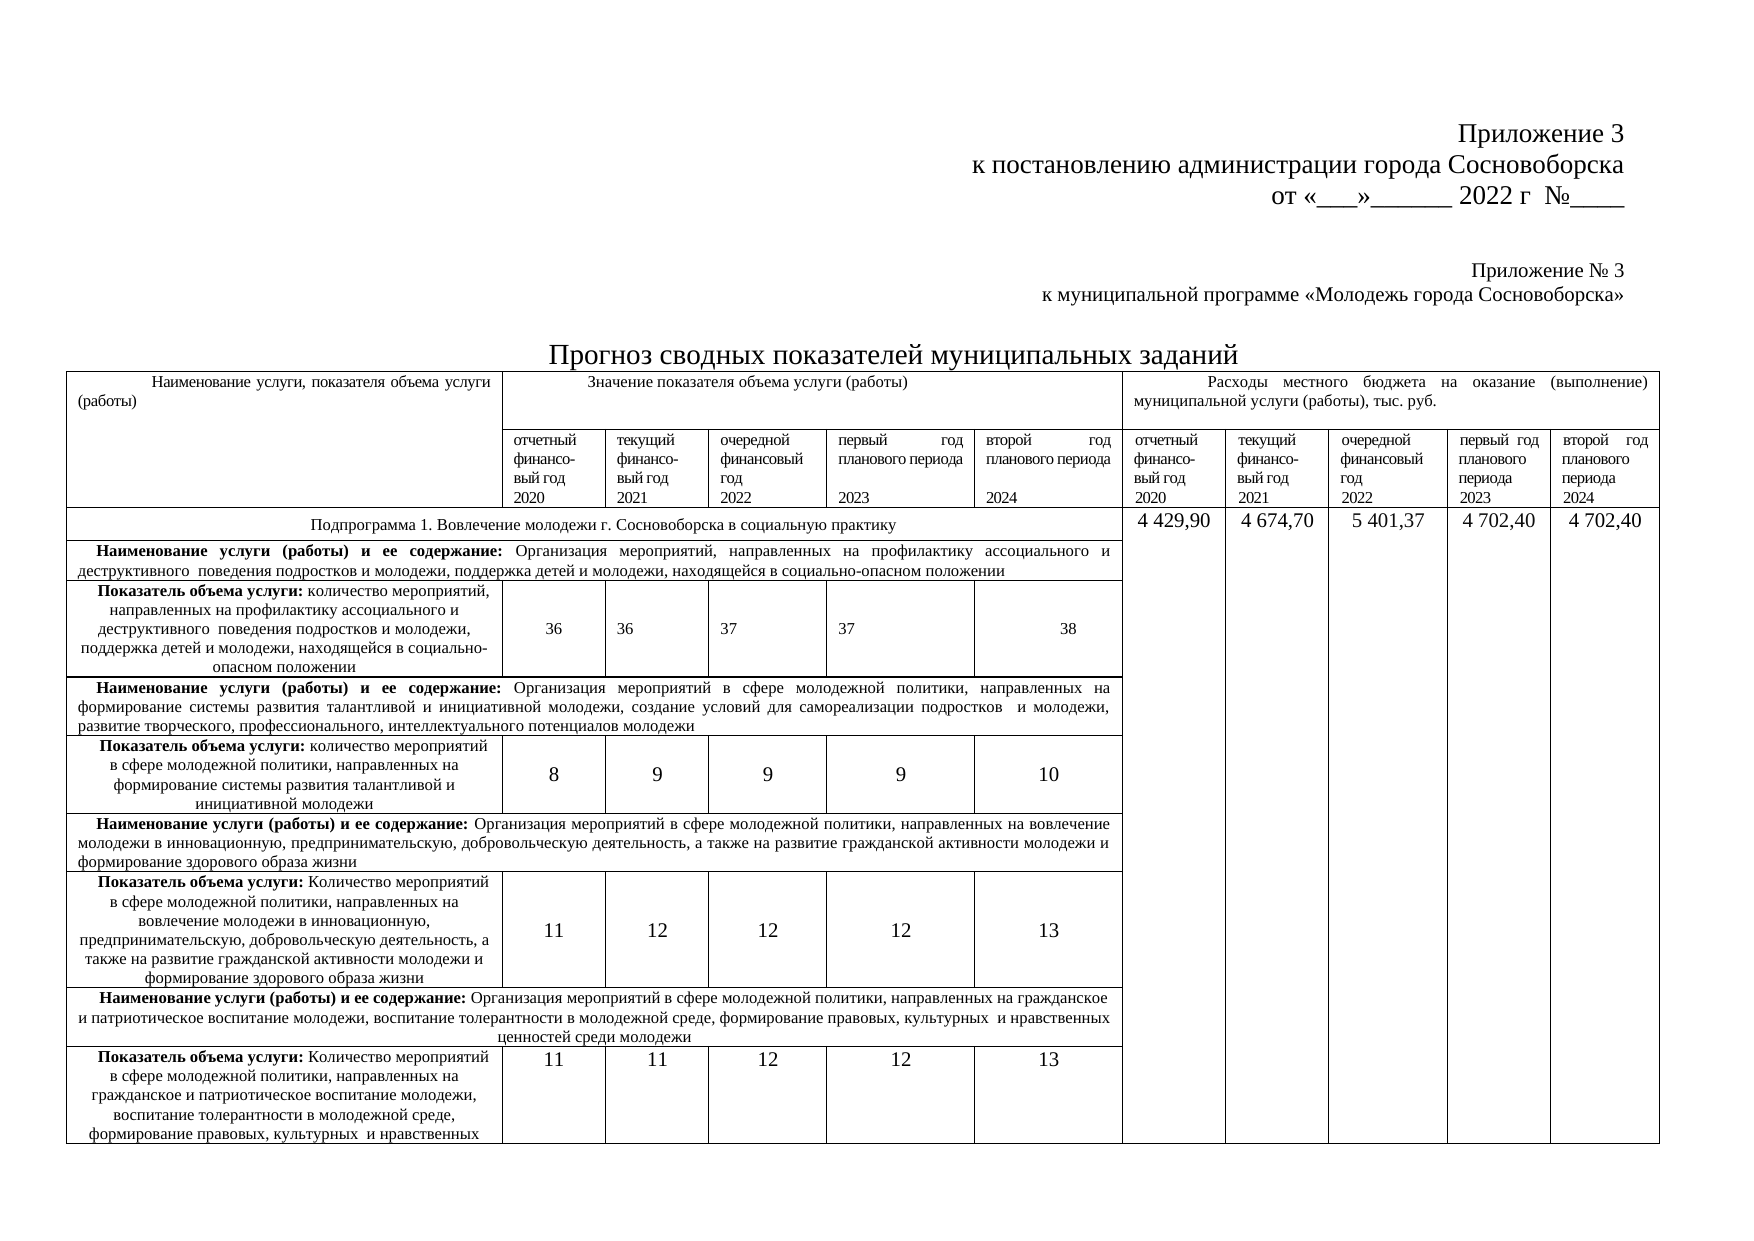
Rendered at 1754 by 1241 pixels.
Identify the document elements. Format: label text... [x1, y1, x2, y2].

table_cell 11 [503, 1047, 605, 1143]
table_cell первый год планового периода 2023 [827, 430, 974, 507]
table_cell 13 [975, 872, 1122, 987]
table_cell 13 [975, 1047, 1122, 1143]
text Приложение № 3 [1034, 258, 1624, 282]
table_header Расходы местного бюджета на оказание (выполнение) муниципальной услуги (работы), тыс. руб. [1123, 372, 1659, 429]
table_cell 9 [827, 736, 974, 813]
table_cell отчетный финансо-вый год 2020 [503, 430, 605, 507]
table_cell Наименование услуги (работы) и ее содержание: Организация мероприятий в сфере молодежной политики, направленных на вовлечение молодежи в инновационную, предпринимательскую, добровольческую деятельность, а также на развитие гражданской активности молодежи и формирование здорового образа жизни [67, 814, 1122, 871]
table_cell 9 [709, 736, 826, 813]
table_cell 10 [975, 736, 1122, 813]
table_cell 37 [709, 581, 826, 676]
table_header Значение показателя объема услуги (работы) [503, 372, 1122, 429]
table_cell Наименование услуги (работы) и ее содержание: Организация мероприятий в сфере молодежной политики, направленных на гражданское и патриотическое воспитание молодежи, воспитание толерантности в молодежной среде, формирование правовых, культурных и нравственных ценностей среди молодежи [67, 988, 1122, 1046]
table_cell Подпрограмма 1. Вовлечение молодежи г. Сосновоборска в социальную практику [67, 508, 1122, 540]
table_cell 9 [606, 736, 708, 813]
text от «___»______ 2022 г №____ [89, 179, 1624, 210]
table_cell 36 [503, 581, 605, 676]
table_cell 8 [503, 736, 605, 813]
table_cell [67, 1047, 502, 1143]
table_cell 5 401,37 [1329, 508, 1447, 1143]
table_cell второй год планового периода 2024 [1551, 430, 1659, 507]
table_header Наименование услуги, показателя объема услуги (работы) [67, 372, 502, 507]
table_cell 12 [827, 872, 974, 987]
table_cell отчетный финансо-вый год 2020 [1123, 430, 1225, 507]
table_cell Показатель объема услуги: количество мероприятий, направленных на профилактику ассоциального и деструктивного поведения подростков и молодежи, поддержка детей и молодежи, находящейся в социально-опасном положении [67, 581, 502, 676]
table_cell 12 [709, 1047, 826, 1143]
table_cell 38 [975, 581, 1122, 676]
text Приложение 3 [89, 117, 1624, 148]
text к муниципальной программе «Молодежь города Сосновоборска» [1034, 282, 1624, 306]
table_cell 36 [606, 581, 708, 676]
table_cell очередной финансовый год 2022 [709, 430, 826, 507]
table_cell 4 702,40 [1448, 508, 1550, 1143]
table_cell 4 674,70 [1226, 508, 1328, 1143]
text Прогноз сводных показателей муниципальных заданий [89, 337, 1624, 371]
table_cell Наименование услуги (работы) и ее содержание: Организация мероприятий в сфере молодежной политики, направленных на формирование системы развития талантливой и инициативной молодежи, создание условий для самореализации подростков и молодежи, развитие творческого, профессионального, интеллектуального потенциалов молодежи [67, 678, 1122, 735]
table_cell 12 [606, 872, 708, 987]
table_cell текущий финансо-вый год 2021 [1226, 430, 1328, 507]
table_cell 11 [606, 1047, 708, 1143]
table_cell очередной финансовый год 2022 [1329, 430, 1447, 507]
table_cell 11 [503, 872, 605, 987]
table_cell Показатель объема услуги: количество мероприятий в сфере молодежной политики, направленных на формирование системы развития талантливой и инициативной молодежи [67, 736, 502, 813]
table_cell первый год планового периода 2023 [1448, 430, 1550, 507]
table_cell текущий финансо-вый год 2021 [606, 430, 708, 507]
text к постановлению администрации города Сосновоборска [89, 148, 1624, 179]
table_cell Наименование услуги (работы) и ее содержание: Организация мероприятий, направленных на профилактику ассоциального и деструктивного поведения подростков и молодежи, поддержка детей и молодежи, находящейся в социально-опасном положении [67, 541, 1122, 579]
table_cell второй год планового периода 2024 [975, 430, 1122, 507]
table_cell 12 [709, 872, 826, 987]
table_cell 37 [827, 581, 974, 676]
table_cell Показатель объема услуги: Количество мероприятий в сфере молодежной политики, направленных на вовлечение молодежи в инновационную, предпринимательскую, добровольческую деятельность, а также на развитие гражданской активности молодежи и формирование здорового образа жизни [67, 872, 502, 987]
table_cell 4 429,90 [1123, 508, 1225, 1143]
table_cell 4 702,40 [1551, 508, 1659, 1143]
table_cell 12 [827, 1047, 974, 1143]
